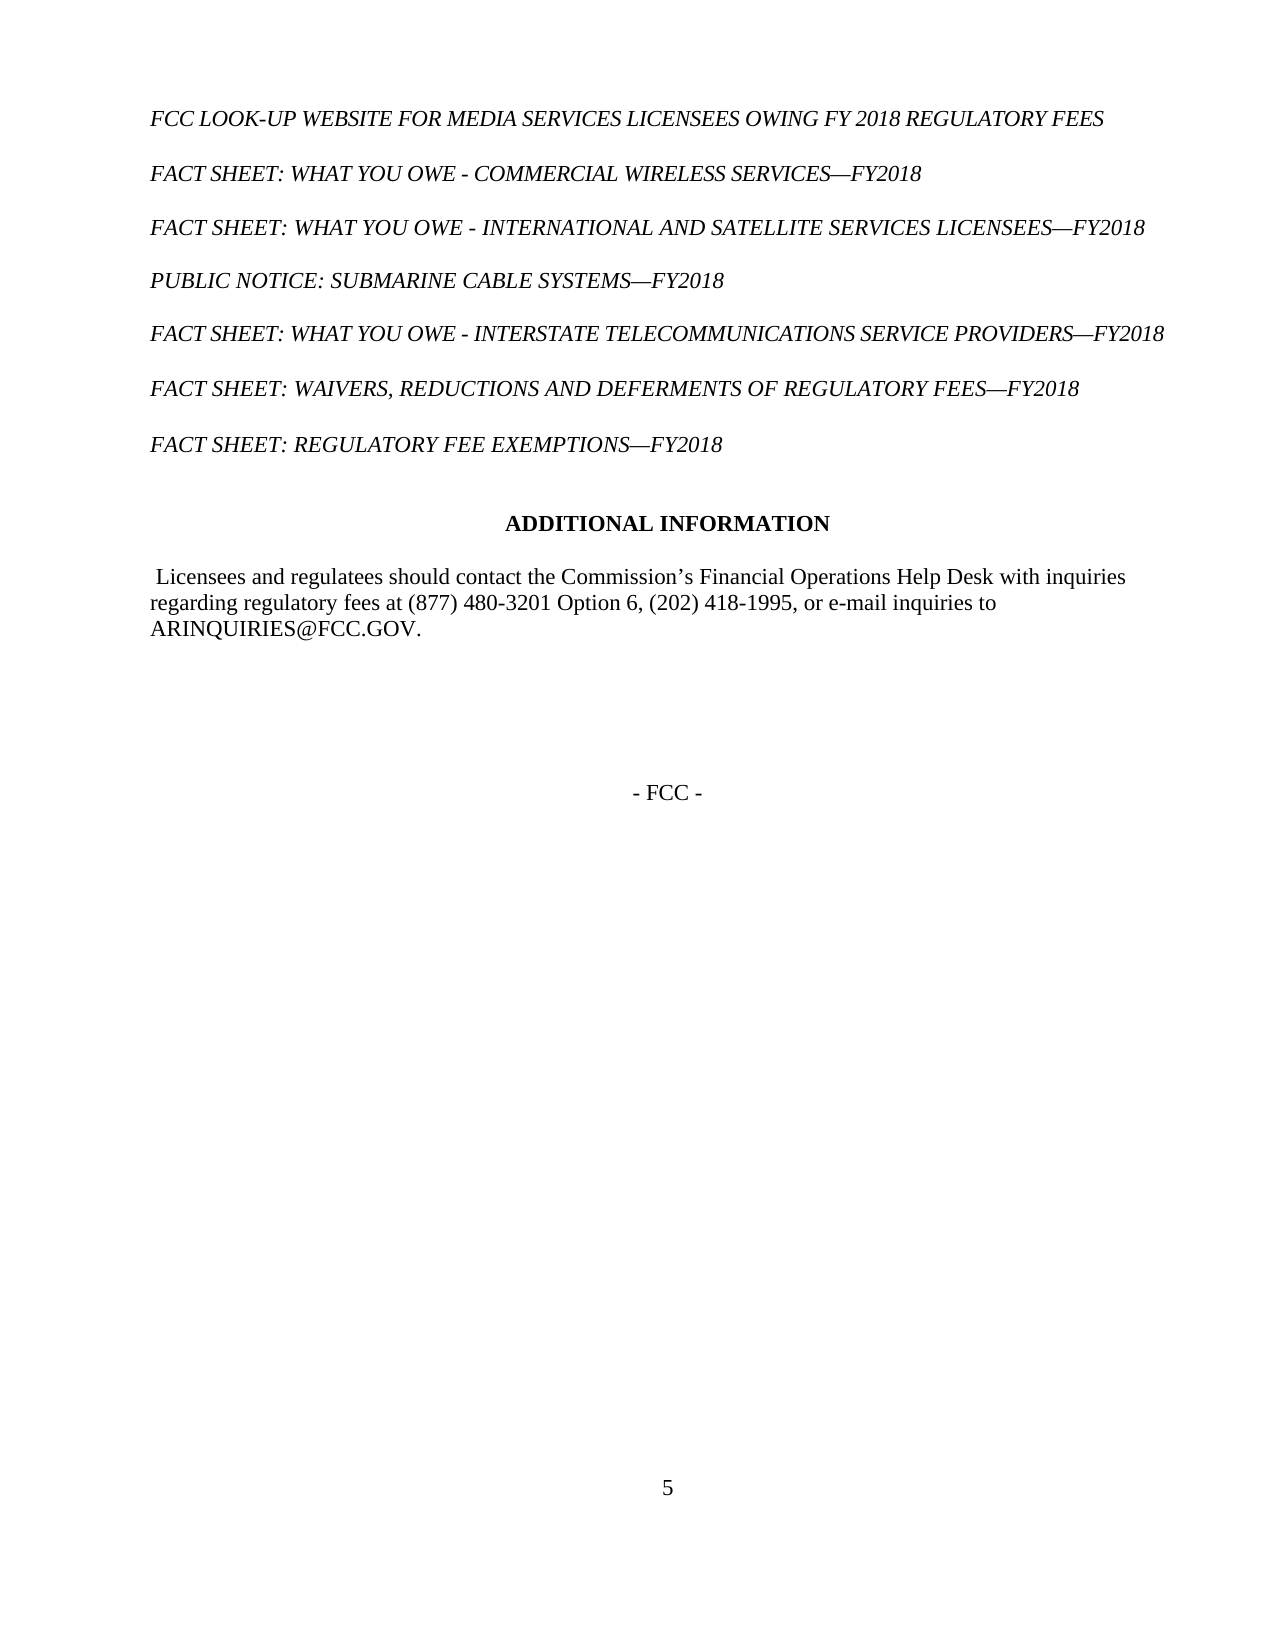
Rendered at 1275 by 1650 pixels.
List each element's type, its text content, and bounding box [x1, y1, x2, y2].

text FACT SHEET: WHAT YOU OWE - INTERSTATE TELECOMMUNICATIONS SERVICE PROVIDERS—FY2018 [150, 322, 1185, 346]
text FACT SHEET: WHAT YOU OWE - COMMERCIAL WIRELESS SERVICES—FY2018 [150, 161, 1185, 187]
text FACT SHEET: WAIVERS, REDUCTIONS AND DEFERMENTS OF REGULATORY FEES—FY2018 [150, 375, 1185, 402]
text FACT SHEET: REGULATORY FEE EXEMPTIONS—FY2018 [150, 431, 1185, 457]
text Licensees and regulatees should contact the Commission’s Financial Operations Help Desk with inquiries regarding regulatory fees at (877) 480-3201 Option 6, (202) 418-1995, or e-mail inquiries to ARINQUIRIES@FCC.GOV. [150, 563, 1185, 642]
text FCC LOOK-UP WEBSITE FOR MEDIA SERVICES LICENSEES OWING FY 2018 REGULATORY FEES [150, 105, 1185, 131]
text FACT SHEET: WHAT YOU OWE - INTERNATIONAL AND SATELLITE SERVICES LICENSEES—FY2018 [150, 216, 1185, 240]
text PUBLIC NOTICE: SUBMARINE CABLE SYSTEMS—FY2018 [150, 269, 1185, 293]
text ADDITIONAL INFORMATION [150, 510, 1185, 536]
text - FCC - [150, 779, 1185, 806]
